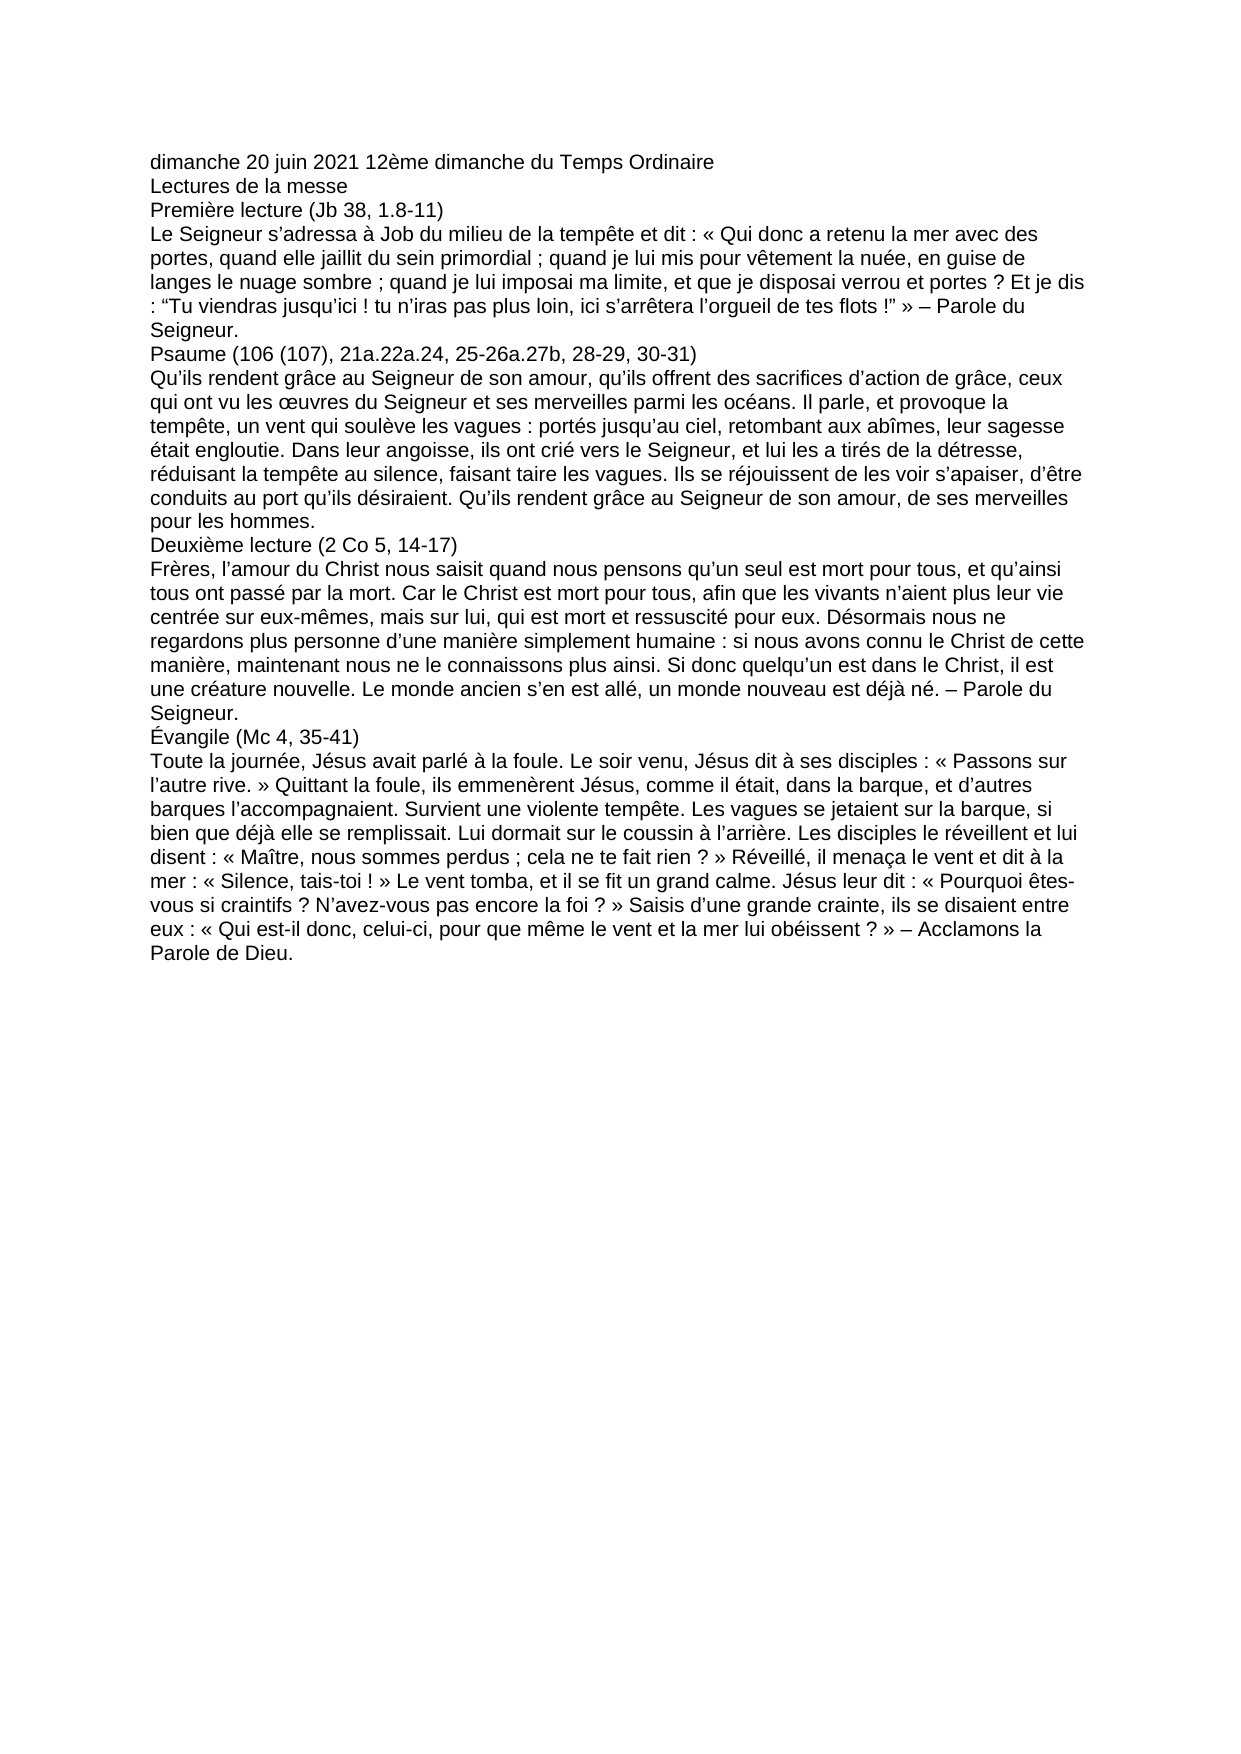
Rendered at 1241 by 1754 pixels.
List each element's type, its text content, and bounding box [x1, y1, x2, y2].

text Le Seigneur s’adressa à Job du milieu de la tempête et dit : « Qui donc a retenu la mer avec des portes, quand elle jaillit du sein primordial ; quand je lui mis pour vêtement la nuée, en guise de langes le nuage sombre ; quand je lui imposai ma limite, et que je disposai verrou et portes ? Et je dis : “Tu viendras jusqu’ici ! tu n’iras pas plus loin, ici s’arrêtera l’orgueil de tes flots !” » – Parole du Seigneur. [150, 222, 1090, 342]
text Toute la journée, Jésus avait parlé à la foule. Le soir venu, Jésus dit à ses disciples : « Passons sur l’autre rive. » Quittant la foule, ils emmenèrent Jésus, comme il était, dans la barque, et d’autres barques l’accompagnaient. Survient une violente tempête. Les vagues se jetaient sur la barque, si bien que déjà elle se remplissait. Lui dormait sur le coussin à l’arrière. Les disciples le réveillent et lui disent : « Maître, nous sommes perdus ; cela ne te fait rien ? » Réveillé, il menaça le vent et dit à la mer : « Silence, tais-toi ! » Le vent tomba, et il se fit un grand calme. Jésus leur dit : « Pourquoi êtes-vous si craintifs ? N’avez-vous pas encore la foi ? » Saisis d’une grande crainte, ils se disaient entre eux : « Qui est-il donc, celui-ci, pour que même le vent et la mer lui obéissent ? » – Acclamons la Parole de Dieu. [150, 749, 1090, 964]
text Qu’ils rendent grâce au Seigneur de son amour, qu’ils offrent des sacrifices d’action de grâce, ceux qui ont vu les œuvres du Seigneur et ses merveilles parmi les océans. Il parle, et provoque la tempête, un vent qui soulève les vagues : portés jusqu’au ciel, retombant aux abîmes, leur sagesse était engloutie. Dans leur angoisse, ils ont crié vers le Seigneur, et lui les a tirés de la détresse, réduisant la tempête au silence, faisant taire les vagues. Ils se réjouissent de les voir s’apaiser, d’être conduits au port qu’ils désiraient. Qu’ils rendent grâce au Seigneur de son amour, de ses merveilles pour les hommes. [150, 366, 1090, 533]
text Frères, l’amour du Christ nous saisit quand nous pensons qu’un seul est mort pour tous, et qu’ainsi tous ont passé par la mort. Car le Christ est mort pour tous, afin que les vivants n’aient plus leur vie centrée sur eux-mêmes, mais sur lui, qui est mort et ressuscité pour eux. Désormais nous ne regardons plus personne d’une manière simplement humaine : si nous avons connu le Christ de cette manière, maintenant nous ne le connaissons plus ainsi. Si donc quelqu’un est dans le Christ, il est une créature nouvelle. Le monde ancien s’en est allé, un monde nouveau est déjà né. – Parole du Seigneur. [150, 557, 1090, 725]
